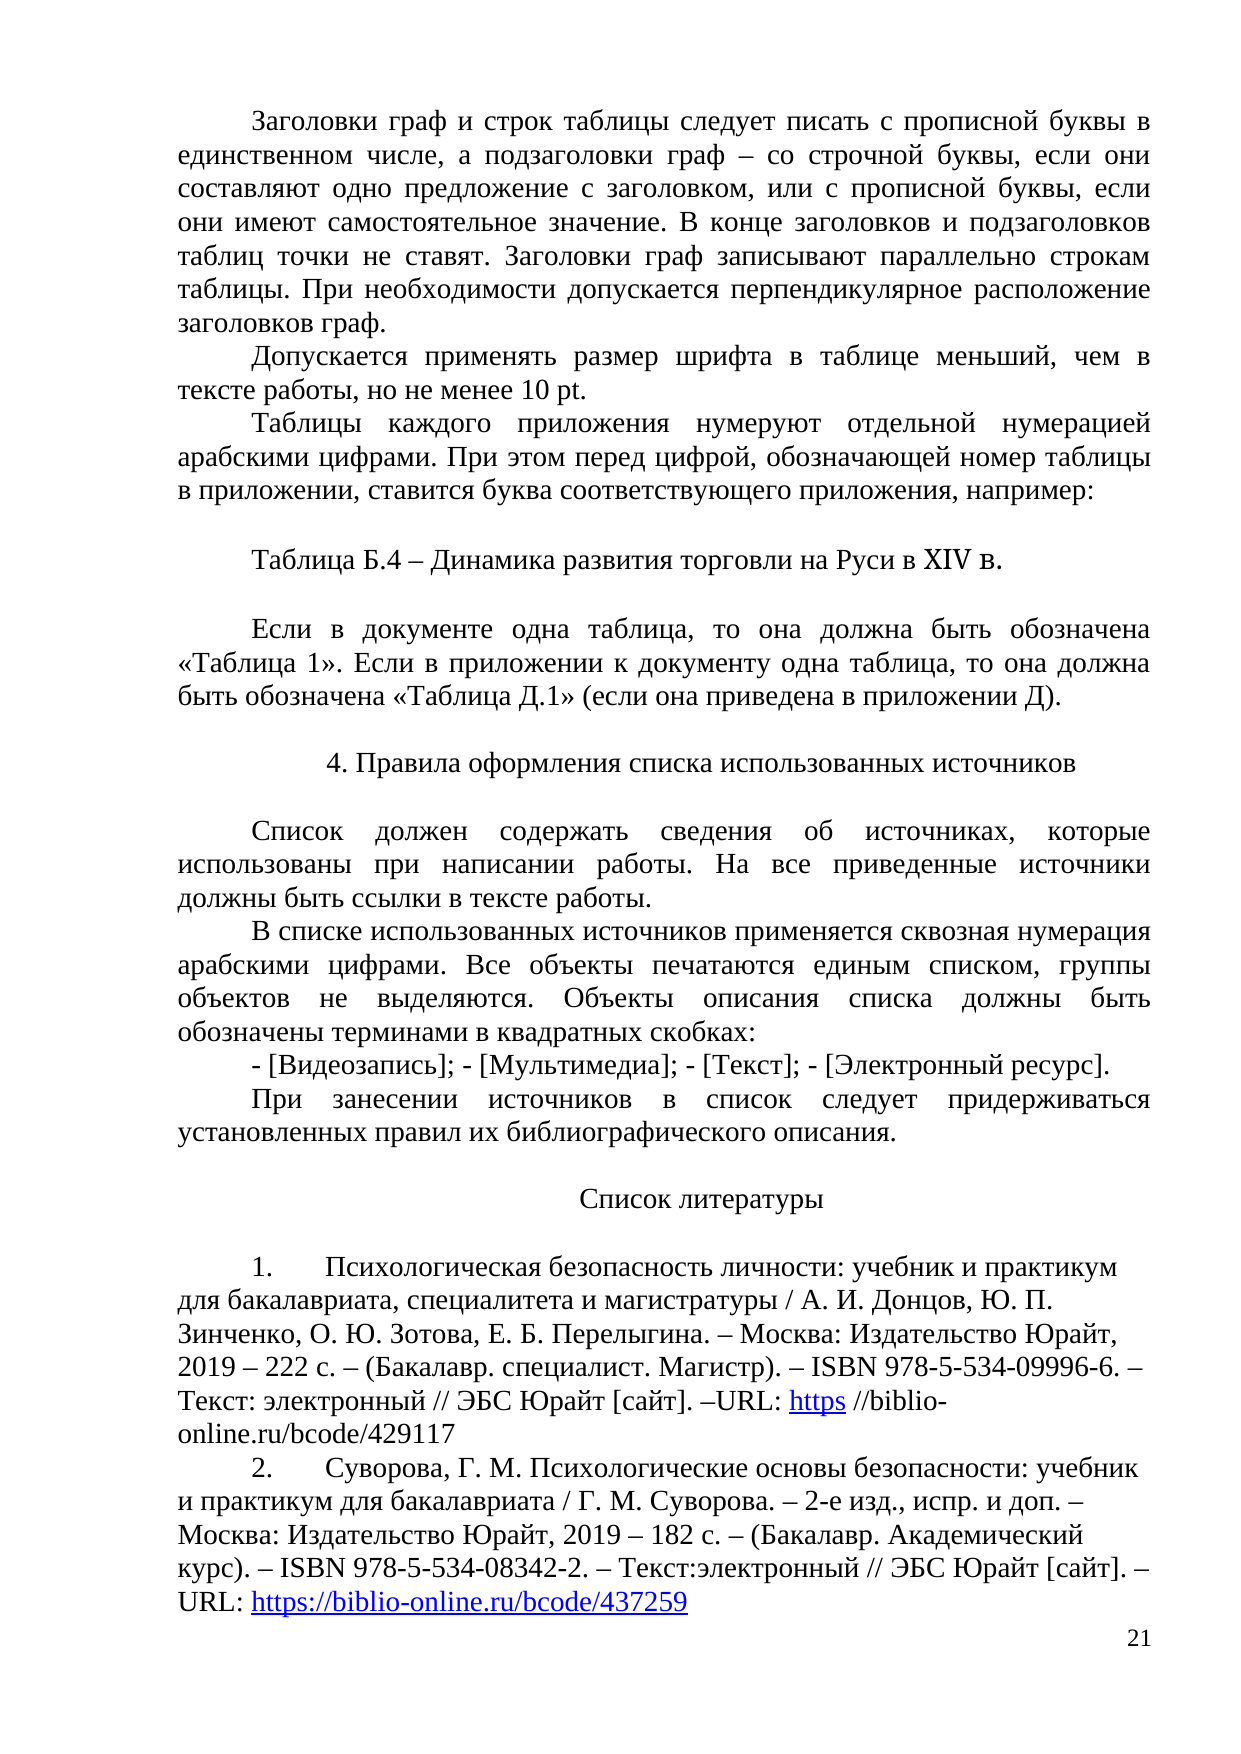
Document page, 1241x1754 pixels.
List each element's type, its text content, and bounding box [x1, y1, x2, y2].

text Список литературы [177, 1182, 1152, 1215]
text Таблицы каждого приложения нумеруют отдельной нумерацией арабскими цифрами. При этом перед цифрой, обозначающей номер таблицы в приложении, ставится буква соответствующего приложения, например: [177, 405, 1152, 506]
text Заголовки граф и строк таблицы следует писать с прописной буквы в единственном числе, а подзаголовки граф – со строчной буквы, если они составляют одно предложение с заголовком, или с прописной буквы, если они имеют самостоятельное значение. В конце заголовков и подзаголовков таблиц точки не ставят. Заголовки граф записывают параллельно строкам таблицы. При необходимости допускается перпендикулярное расположение заголовков граф. [177, 103, 1152, 338]
text Список должен содержать сведения об источниках, которые использованы при написании работы. На все приведенные источники должны быть ссылки в тексте работы. [177, 813, 1152, 913]
text Допускается применять размер шрифта в таблице меньший, чем в тексте работы, но не менее . [177, 338, 1152, 405]
text Таблица Б.4 – Динамика развития торговли на Руси в XIV в. [177, 539, 1152, 578]
text Если в документе одна таблица, то она должна быть обозначена «Таблица 1». Если в приложении к документу одна таблица, то она должна быть обозначена «Таблица Д.1» (если она приведена в приложении Д). [177, 611, 1152, 712]
text В списке использованных источников применяется сквозная нумерация арабскими цифрами. Все объекты печатаются единым списком, группы объектов не выделяются. Объекты описания списка должны быть обозначены терминами в квадратных скобках: [177, 913, 1152, 1047]
text При занесении источников в список следует придерживаться установленных правил их библиографического описания. [177, 1081, 1152, 1148]
list Суворова, Г. М. Психологические основы безопасности: учебник и практикум для бакалавриата / Г. М. Суворова. – 2-е изд., испр. и доп. – Москва: Издательство Юрайт, 2019 – 182 с. – (Бакалавр. Академический курс). – ISBN 978-5-534-08342-2. – Текст:электронный // ЭБС Юрайт [сайт]. – URL: https://biblio-online.ru/bcode/437259 [177, 1450, 1152, 1618]
list Психологическая безопасность личности: учебник и практикум для бакалавриата, специалитета и магистратуры / А. И. Донцов, Ю. П. Зинченко, О. Ю. Зотова, Е. Б. Перелыгина. – Москва: Издательство Юрайт, 2019 – 222 с. – (Бакалавр. специалист. Магистр). – ISBN 978-5-534-09996-6. – Текст: электронный // ЭБС Юрайт [сайт]. –URL: https //biblio-online.ru/bcode/429117 [177, 1249, 1152, 1450]
text 4. Правила оформления списка использованных источников [177, 746, 1152, 779]
text - [Видеозапись]; - [Мультимедиа]; - [Текст]; - [Электронный ресурс]. [177, 1047, 1152, 1081]
